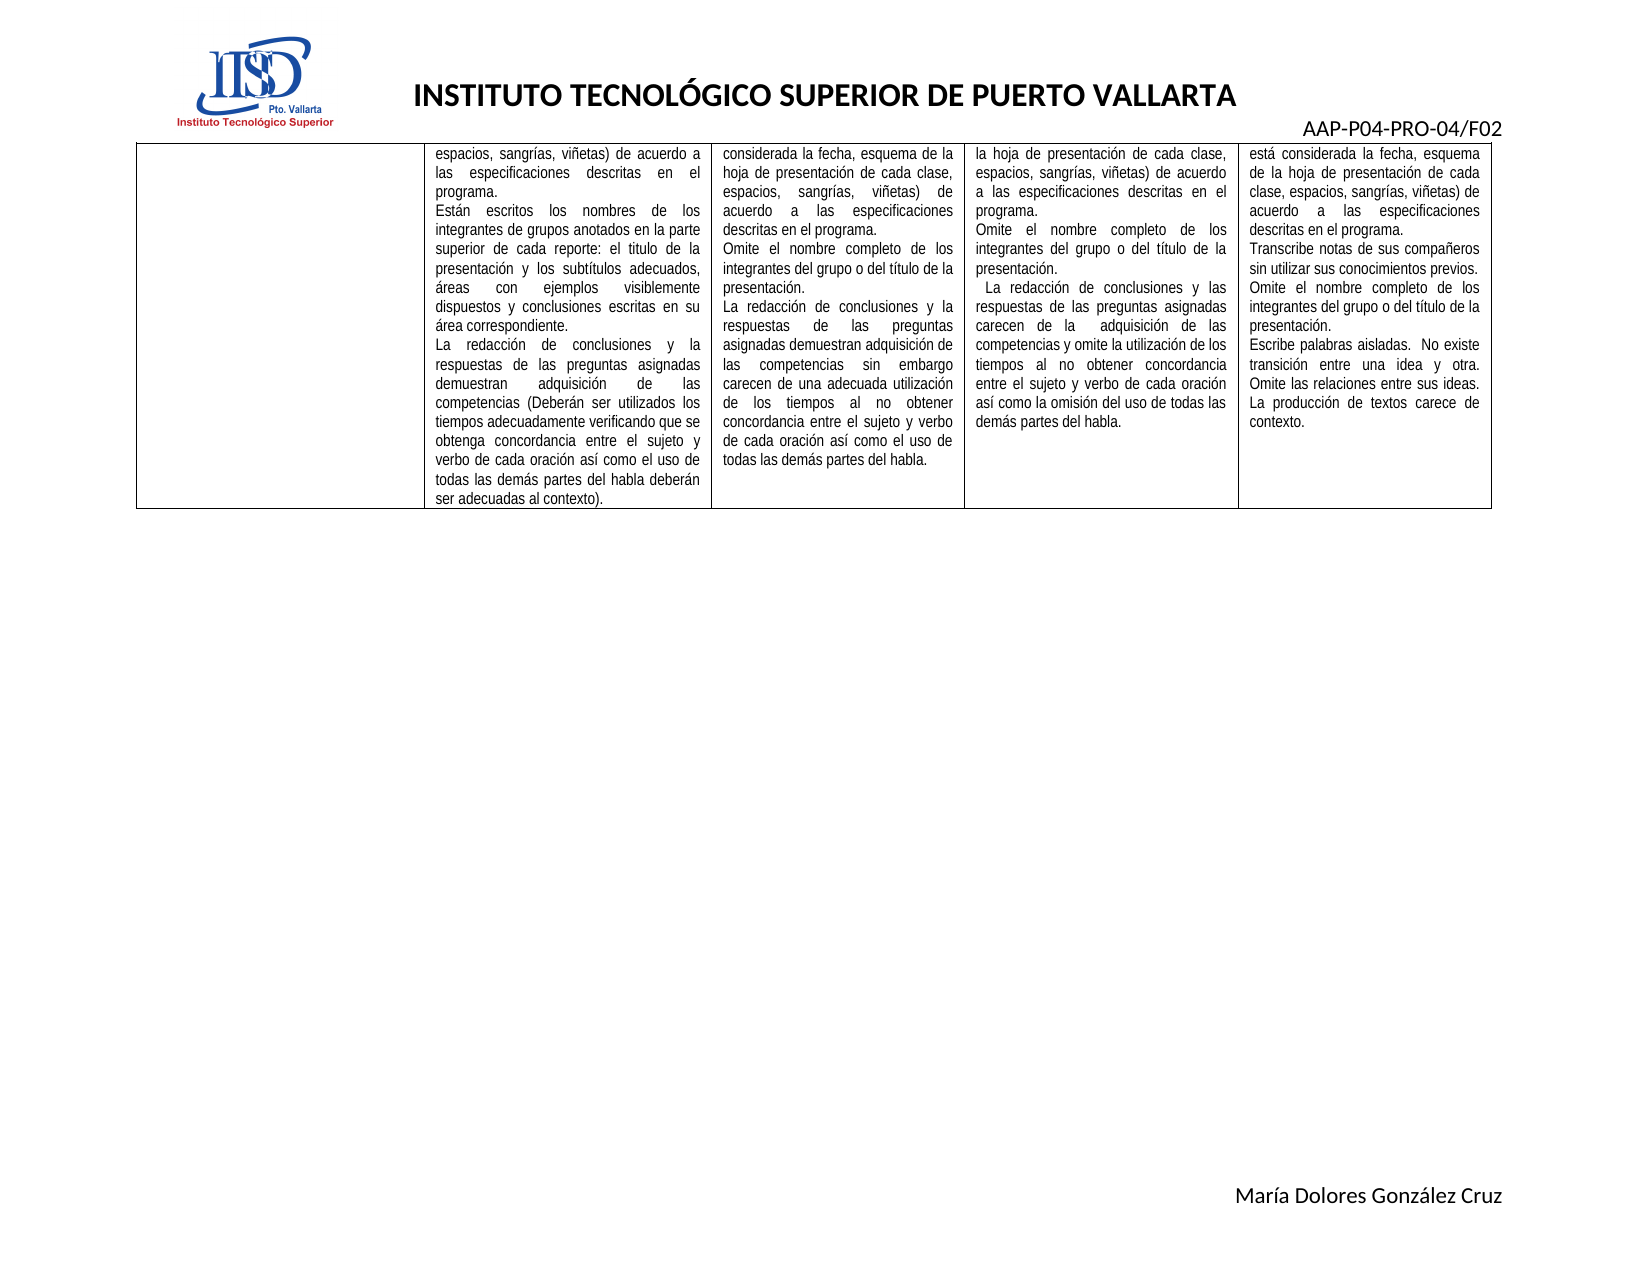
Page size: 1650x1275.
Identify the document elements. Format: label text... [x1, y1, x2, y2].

table_header [137, 144, 424, 508]
picture [173, 7, 339, 132]
